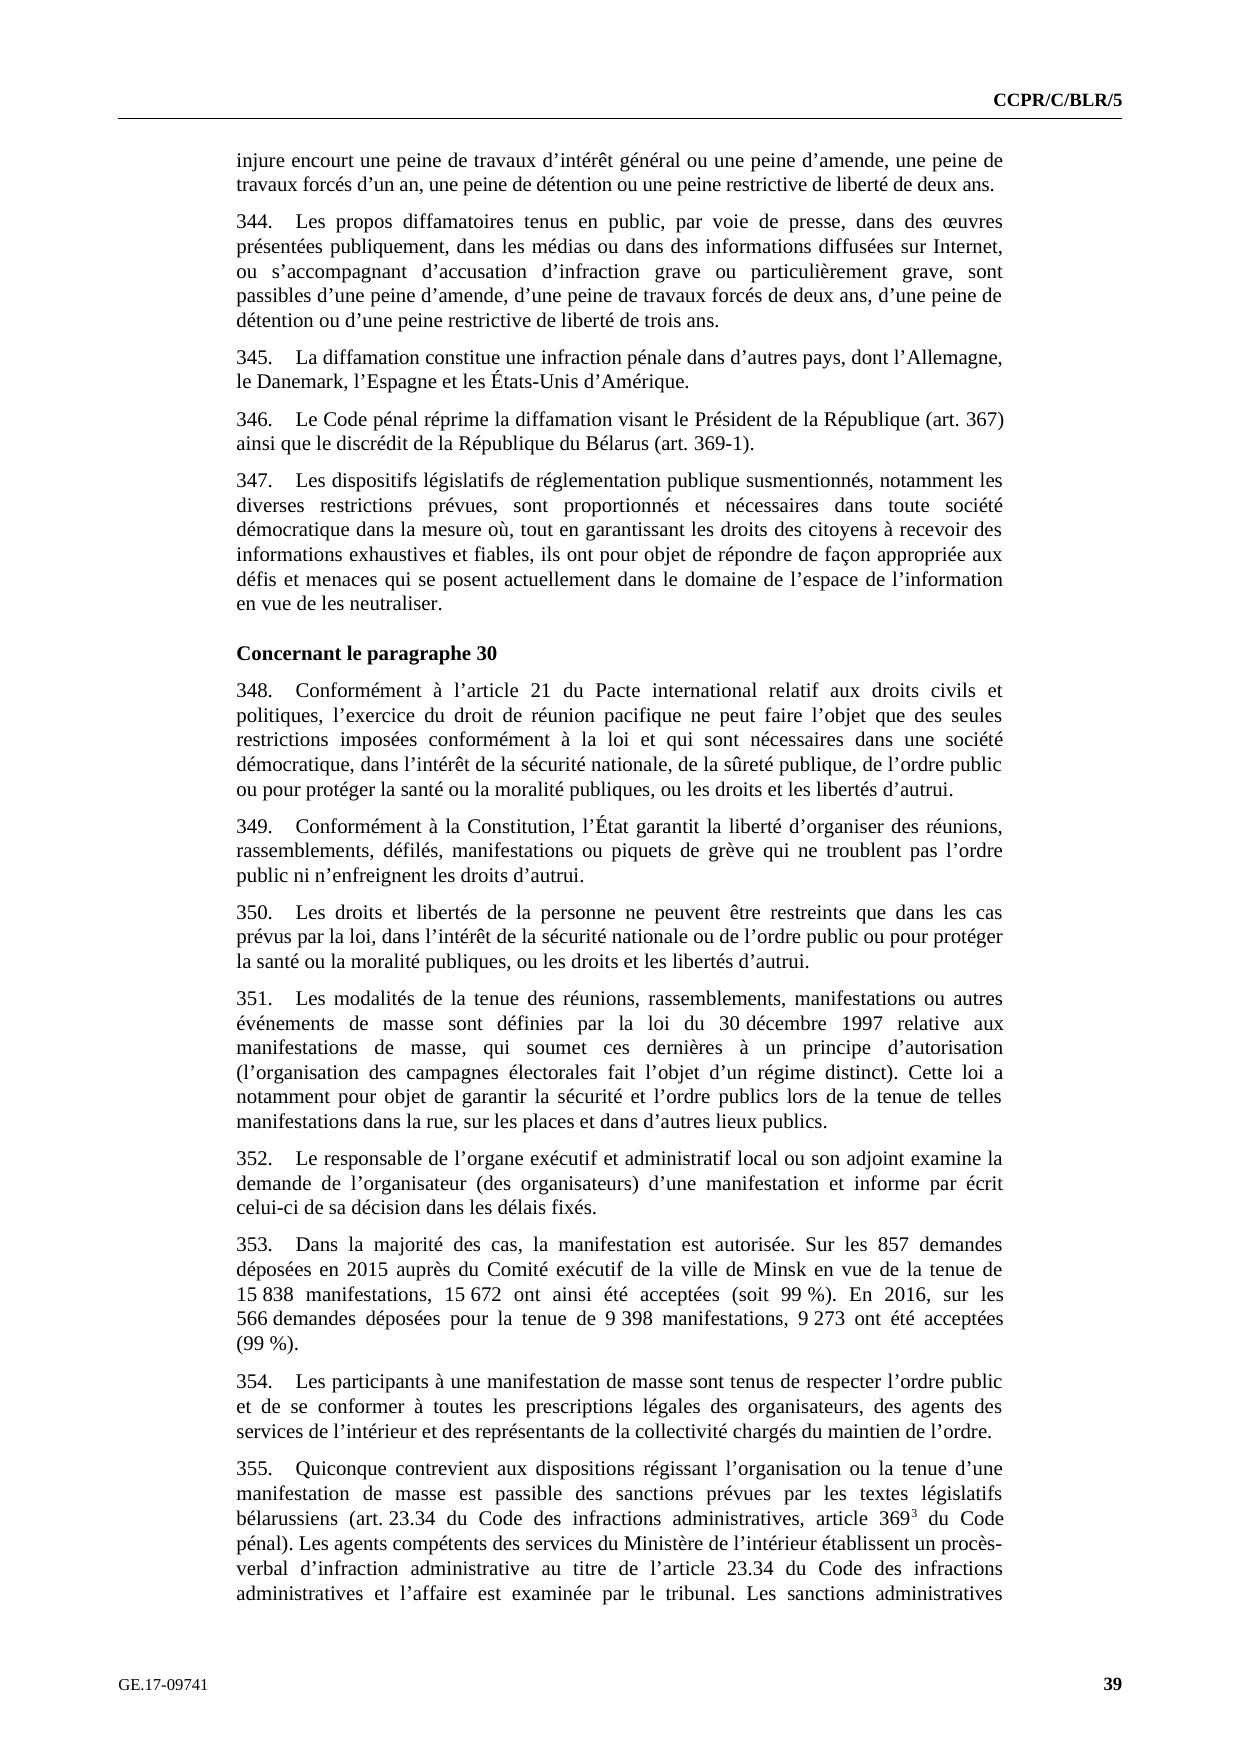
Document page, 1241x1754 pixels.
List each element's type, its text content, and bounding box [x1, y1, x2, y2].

text 346. Le Code pénal réprime la diffamation visant le Président de la République (art. 367) ainsi que le discrédit de la République du Bélarus (art. 369-1). [236, 406, 1004, 456]
text 345. La diffamation constitue une infraction pénale dans d’autres pays, dont l’Allemagne, le Danemark, l’Espagne et les États-Unis d’Amérique. [236, 345, 1004, 394]
text 349. Conformément à la Constitution, l’État garantit la liberté d’organiser des réunions, rassemblements, défilés, manifestations ou piquets de grève qui ne troublent pas l’ordre public ni n’enfreignent les droits d’autrui. [236, 813, 1004, 887]
text 352. Le responsable de l’organe exécutif et administratif local ou son adjoint examine la demande de l’organisateur (des organisateurs) d’une manifestation et informe par écrit celui-ci de sa décision dans les délais fixés. [236, 1146, 1004, 1220]
text 344. Les propos diffamatoires tenus en public, par voie de presse, dans des œuvres présentées publiquement, dans les médias ou dans des informations diffusées sur Internet, ou s’accompagnant d’accusation d’infraction grave ou particulièrement grave, sont passibles d’une peine d’amende, d’une peine de travaux forcés de deux ans, d’une peine de détention ou d’une peine restrictive de liberté de trois ans. [236, 209, 1004, 332]
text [236, 148, 1004, 197]
text 348. Conformément à l’article 21 du Pacte international relatif aux droits civils et politiques, l’exercice du droit de réunion pacifique ne peut faire l’objet que des seules restrictions imposées conformément à la loi et qui sont nécessaires dans une société démocratique, dans l’intérêt de la sécurité nationale, de la sûreté publique, de l’ordre public ou pour protéger la santé ou la moralité publiques, ou les droits et les libertés d’autrui. [236, 678, 1004, 801]
text 347. Les dispositifs législatifs de réglementation publique susmentionnés, notamment les diverses restrictions prévues, sont proportionnés et nécessaires dans toute société démocratique dans la mesure où, tout en garantissant les droits des citoyens à recevoir des informations exhaustives et fiables, ils ont pour objet de répondre de façon appropriée aux défis et menaces qui se posent actuellement dans le domaine de l’espace de l’information en vue de les neutraliser. [236, 468, 1004, 616]
text Concernant le paragraphe 30 [118, 641, 1004, 666]
text 350. Les droits et libertés de la personne ne peuvent être restreints que dans les cas prévus par la loi, dans l’intérêt de la sécurité nationale ou de l’ordre public ou pour protéger la santé ou la moralité publiques, ou les droits et les libertés d’autrui. [236, 900, 1004, 973]
text 354. Les participants à une manifestation de masse sont tenus de respecter l’ordre public et de se conformer à toutes les prescriptions légales des organisateurs, des agents des services de l’intérieur et des représentants de la collectivité chargés du maintien de l’ordre. [236, 1368, 1004, 1443]
text 351. Les modalités de la tenue des réunions, rassemblements, manifestations ou autres événements de masse sont définies par la loi du 30 décembre 1997 relative aux manifestations de masse, qui soumet ces dernières à un principe d’autorisation (l’organisation des campagnes électorales fait l’objet d’un régime distinct). Cette loi a notamment pour objet de garantir la sécurité et l’ordre publics lors de la tenue de telles manifestations dans la rue, sur les places et dans d’autres lieux publics. [236, 986, 1004, 1133]
text 353. Dans la majorité des cas, la manifestation est autorisée. Sur les 857 demandes déposées en 2015 auprès du Comité exécutif de la ville de Minsk en vue de la tenue de 15 838 manifestations, 15 672 ont ainsi été acceptées (soit 99 %). En 2016, sur les 566 demandes déposées pour la tenue de 9 398 manifestations, 9 273 ont été acceptées (99 %). [236, 1232, 1004, 1355]
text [236, 1455, 1004, 1605]
